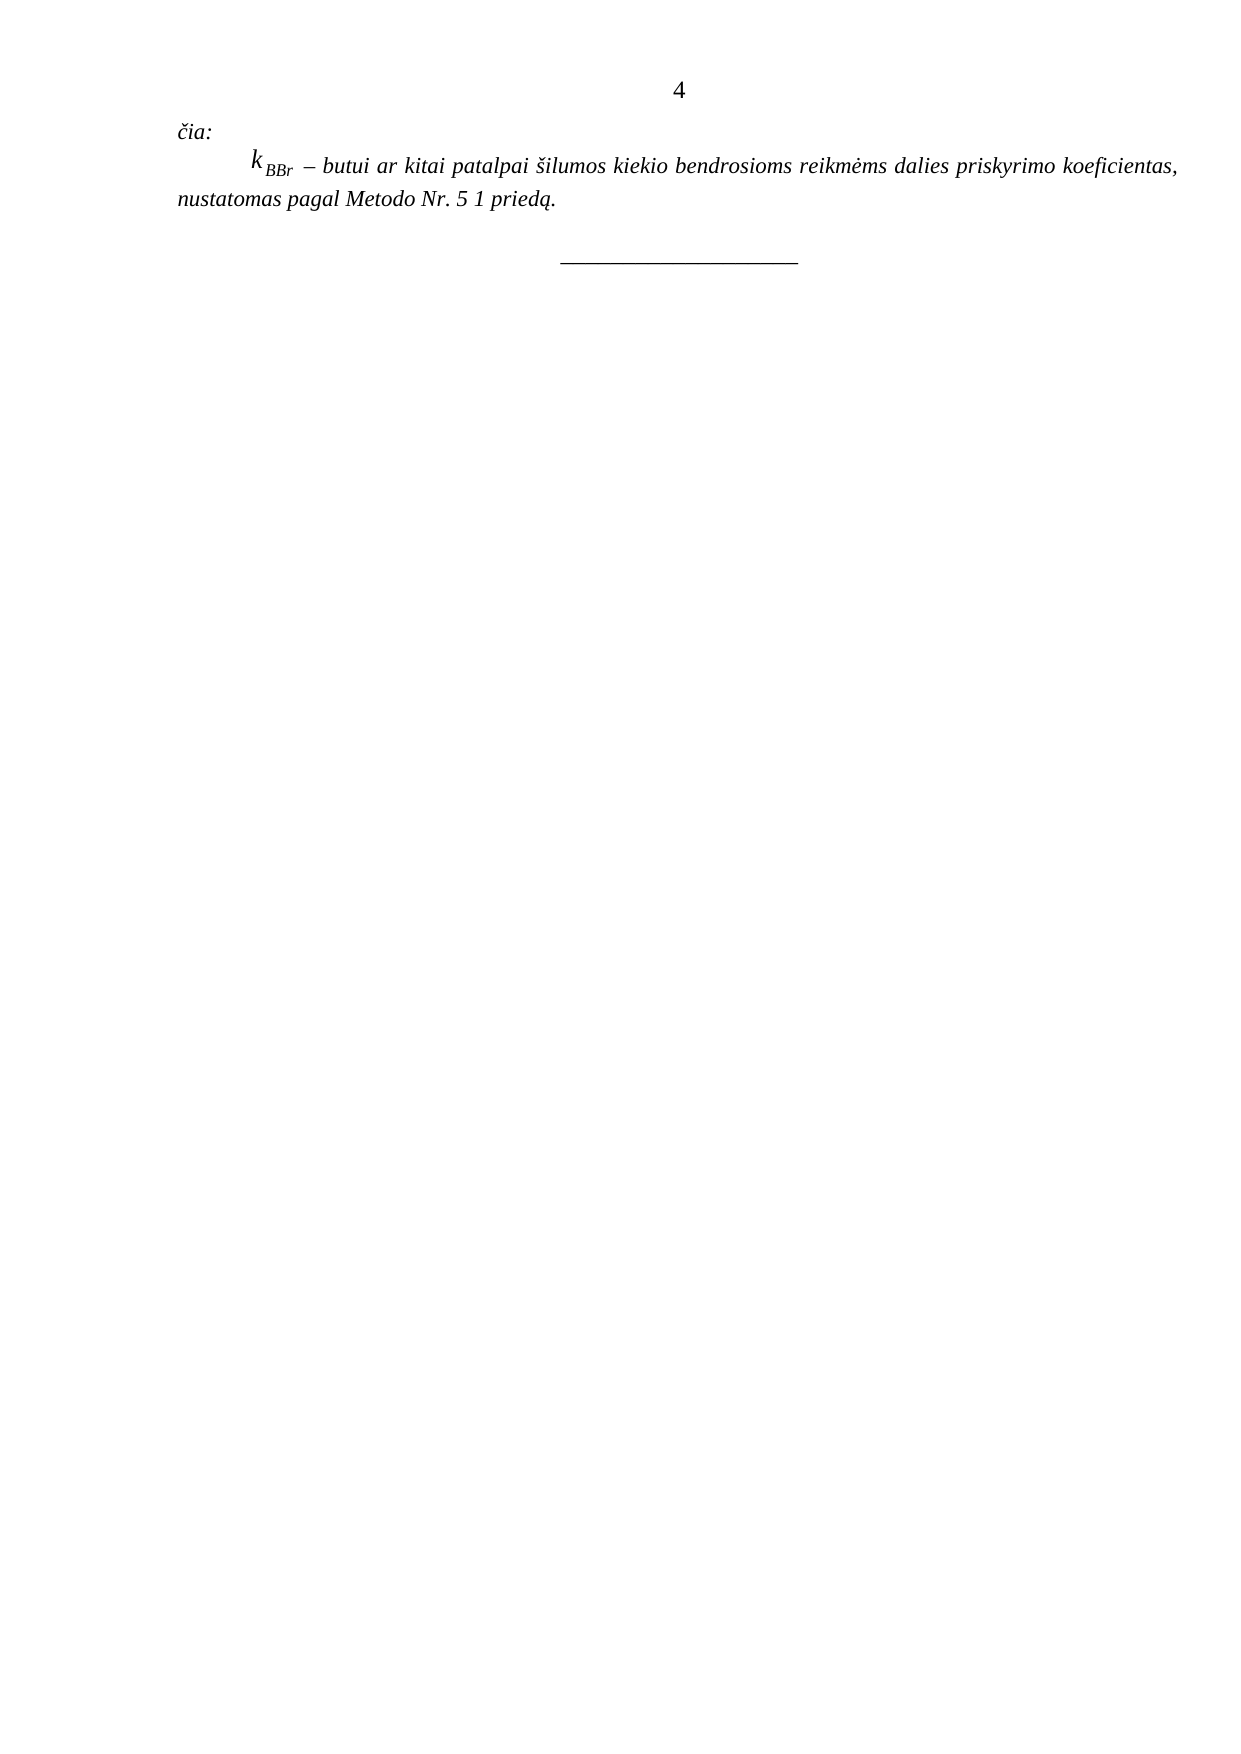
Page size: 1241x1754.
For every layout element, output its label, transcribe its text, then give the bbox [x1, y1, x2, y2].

text ___________________ [177, 238, 1181, 267]
text čia: [177, 118, 1181, 144]
text – butui ar kitai patalpai šilumos kiekio bendrosioms reikmėms dalies priskyrimo koeficientas, nustatomas pagal Metodo Nr. 5 1 priedą. [177, 144, 1181, 212]
